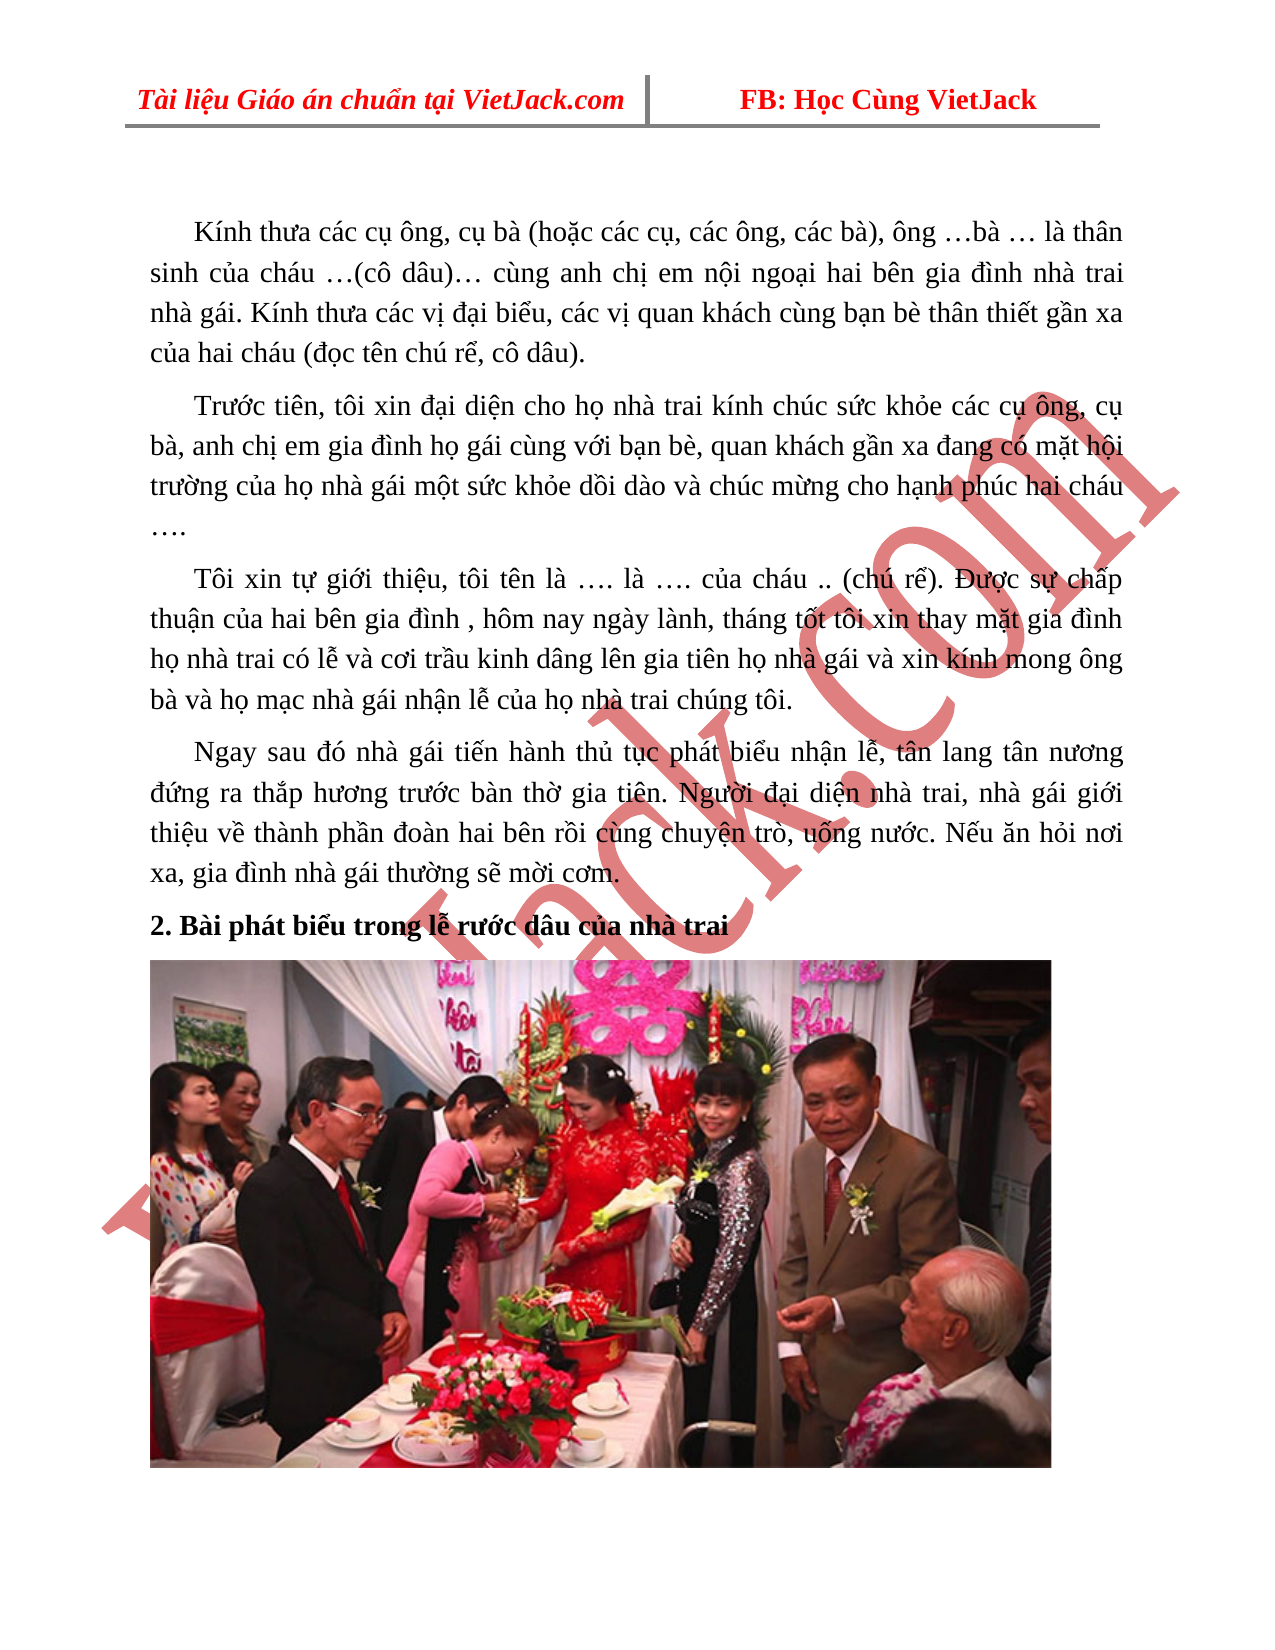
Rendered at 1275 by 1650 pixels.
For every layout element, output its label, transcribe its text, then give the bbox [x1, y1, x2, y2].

text Kính thưa các cụ ông, cụ bà (hoặc các cụ, các ông, các bà), ông …bà … là thân sinh của cháu …(cô dâu)… cùng anh chị em nội ngoại hai bên gia đình nhà trai nhà gái. Kính thưa các vị đại biểu, các vị quan khách cùng bạn bè thân thiết gần xa của hai cháu (đọc tên chú rể, cô dâu). [150, 214, 1125, 369]
text Trước tiên, tôi xin đại diện cho họ nhà trai kính chúc sức khỏe các cụ ông, cụ bà, anh chị em gia đình họ gái cùng với bạn bè, quan khách gần xa đang có mặt hội trường của họ nhà gái một sức khỏe dồi dào và chúc mừng cho hạnh phúc hai cháu …. [150, 388, 1125, 542]
text Ngay sau đó nhà gái tiến hành thủ tục phát biểu nhận lễ, tân lang tân nương đứng ra thắp hương trước bàn thờ gia tiên. Người đại diện nhà trai, nhà gái giới thiệu về thành phần đoàn hai bên rồi cùng chuyện trò, uống nước. Nếu ăn hỏi nơi xa, gia đình nhà gái thường sẽ mời cơm. [150, 734, 1125, 889]
list Bài phát biểu trong lễ rước dâu của nhà trai [150, 908, 1125, 941]
picture [150, 960, 1052, 1468]
text Tôi xin tự giới thiệu, tôi tên là …. là …. của cháu .. (chú rể). Được sự chấp thuận của hai bên gia đình , hôm nay ngày lành, tháng tốt tôi xin thay mặt gia đình họ nhà trai có lễ và cơi trầu kinh dâng lên gia tiên họ nhà gái và xin kính mong ông bà và họ mạc nhà gái nhận lễ của họ nhà trai chúng tôi. [150, 561, 1125, 715]
